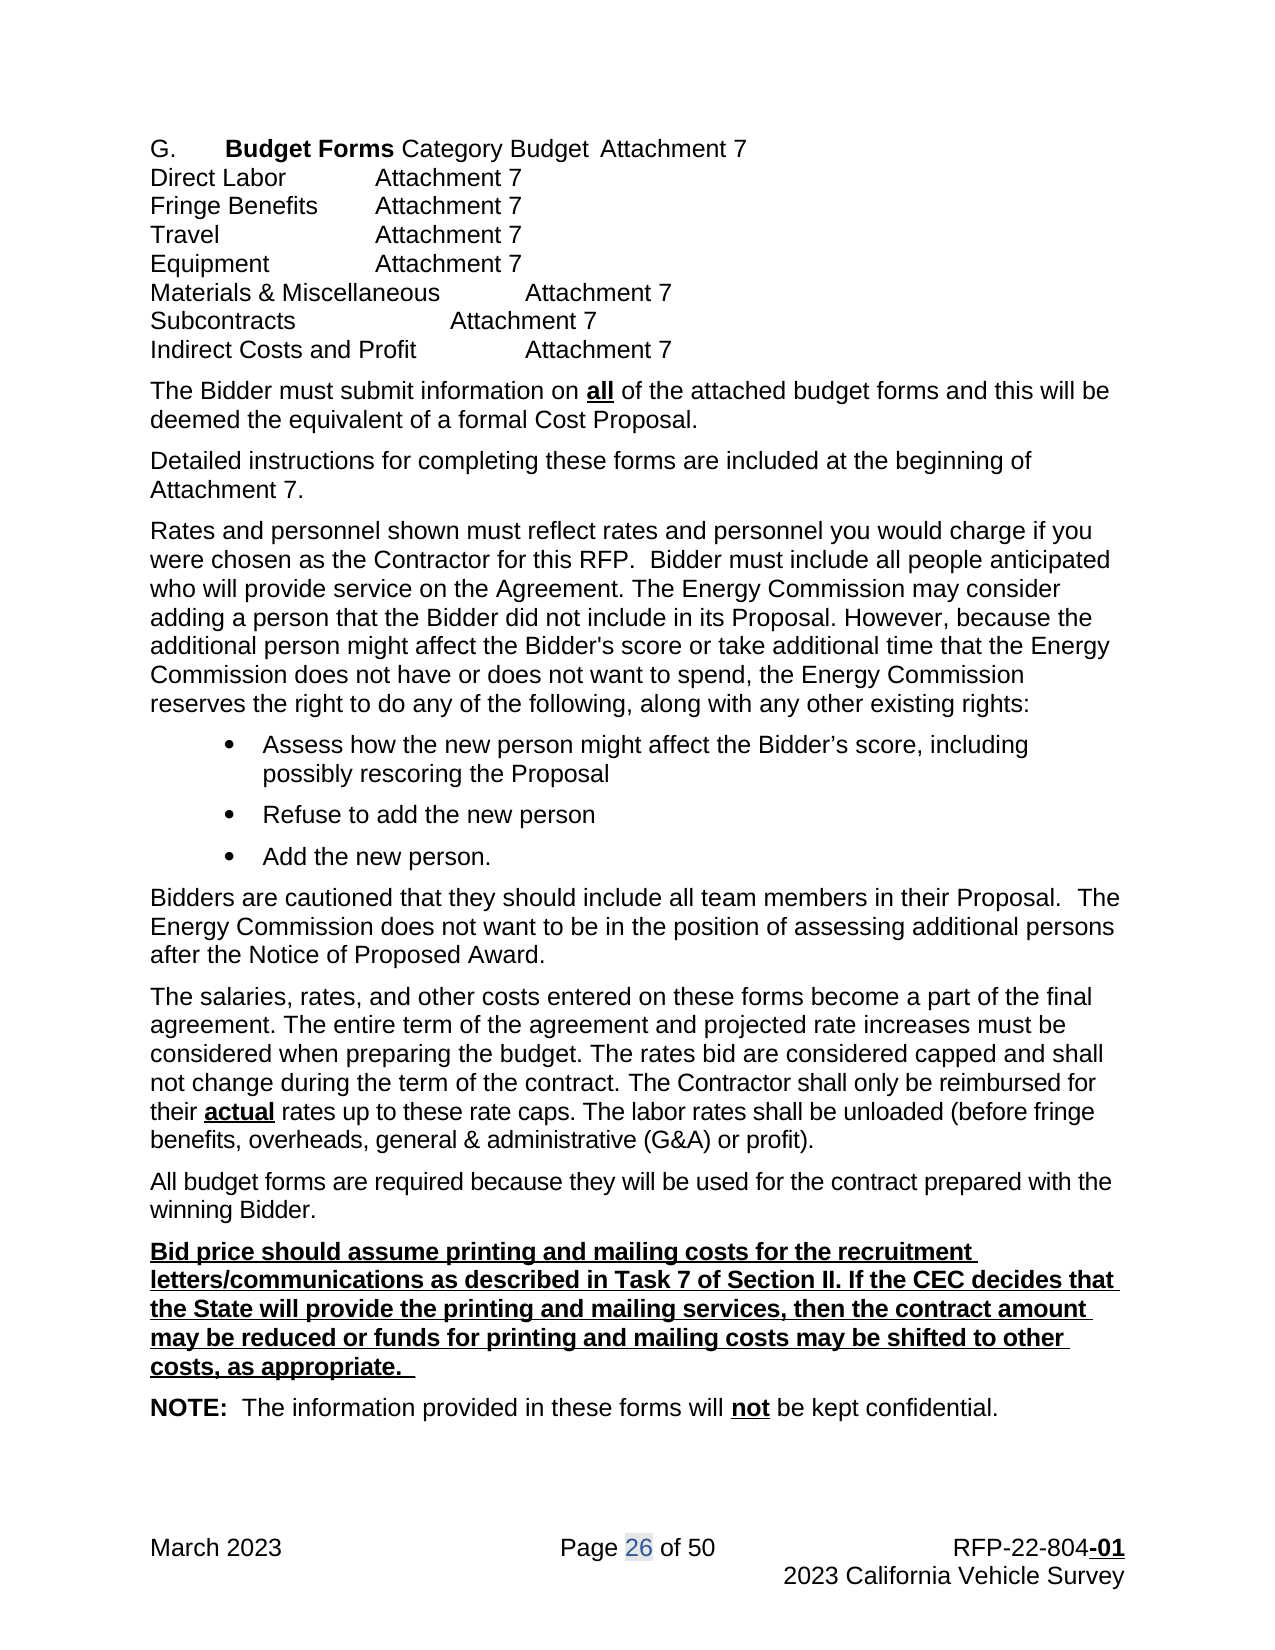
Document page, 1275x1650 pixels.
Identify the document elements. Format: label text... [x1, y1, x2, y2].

text Equipment Attachment 7 [150, 249, 1125, 277]
list Assess how the new person might affect the Bidder’s score, including possibly rescoring the Proposal [225, 730, 1125, 788]
text Detailed instructions for completing these forms are included at the beginning of Attachment 7. [150, 446, 1125, 504]
text All budget forms are required because they will be used for the contract prepared with the winning Bidder. [150, 1167, 1125, 1224]
text Materials & Miscellaneous Attachment 7 [150, 277, 1125, 306]
text Travel Attachment 7 [150, 220, 1125, 249]
list Refuse to add the new person [225, 800, 1125, 829]
text Bidders are cautioned that they should include all team members in their Proposal. The Energy Commission does not want to be in the position of assessing additional persons after the Notice of Proposed Award. [150, 883, 1125, 969]
list Budget Forms Category Budget Attachment 7 [150, 134, 1125, 162]
text Fringe Benefits Attachment 7 [150, 191, 1125, 220]
text NOTE: The information provided in these forms will not be kept confidential. [150, 1393, 1125, 1422]
list Add the new person. [225, 841, 1125, 870]
text Rates and personnel shown must reflect rates and personnel you would charge if you were chosen as the Contractor for this RFP. Bidder must include all people anticipated who will provide service on the Agreement. The Energy Commission may consider adding a person that the Bidder did not include in its Proposal. However, because the additional person might affect the Bidder's score or take additional time that the Energy Commission does not have or does not want to spend, the Energy Commission reserves the right to do any of the following, along with any other existing rights: [150, 516, 1125, 717]
text The salaries, rates, and other costs entered on these forms become a part of the final agreement. The entire term of the agreement and projected rate increases must be considered when preparing the budget. The rates bid are considered capped and shall not change during the term of the contract. The Contractor shall only be reimbursed for their actual rates up to these rate caps. The labor rates shall be unloaded (before fringe benefits, overheads, general & administrative (G&A) or profit). [150, 982, 1125, 1154]
text The Bidder must submit information on all of the attached budget forms and this will be deemed the equivalent of a formal Cost Proposal. [150, 376, 1125, 434]
text Bid price should assume printing and mailing costs for the recruitment letters/communications as described in Task 7 of Section II. If the CEC decides that the State will provide the printing and mailing services, then the contract amount may be reduced or funds for printing and mailing costs may be shifted to other costs, as appropriate. [150, 1237, 1125, 1380]
text Direct Labor Attachment 7 [150, 162, 1125, 191]
text Subcontracts Attachment 7 [150, 306, 1125, 335]
text Indirect Costs and Profit Attachment 7 [150, 335, 1125, 364]
